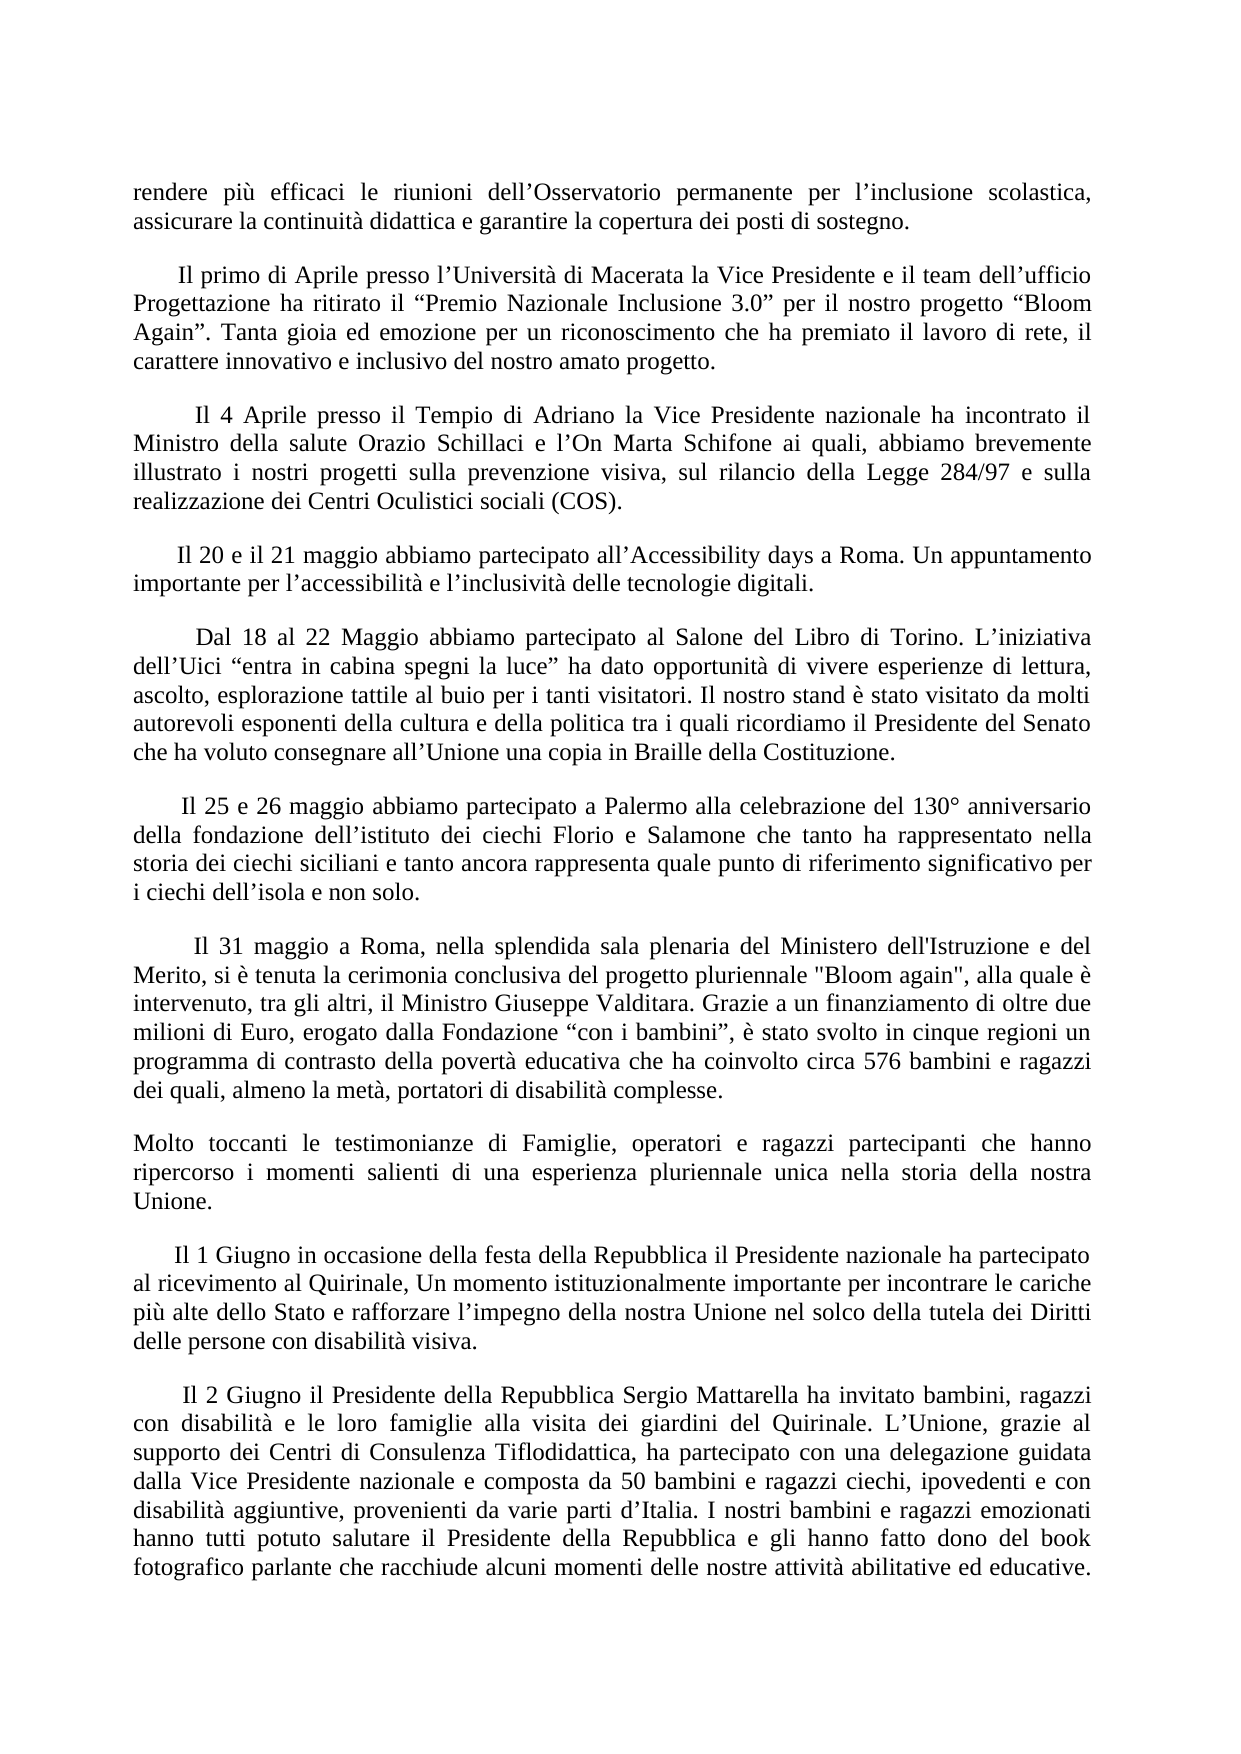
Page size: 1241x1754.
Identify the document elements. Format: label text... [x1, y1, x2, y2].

text Molto toccanti le testimonianze di Famiglie, operatori e ragazzi partecipanti che hanno ripercorso i momenti salienti di una esperienza pluriennale unica nella storia della nostra Unione. [133, 1128, 1093, 1215]
text Il primo di Aprile presso l’Università di Macerata la Vice Presidente e il team dell’ufficio Progettazione ha ritirato il “Premio Nazionale Inclusione 3.0” per il nostro progetto “Bloom Again”. Tanta gioia ed emozione per un riconoscimento che ha premiato il lavoro di rete, il carattere innovativo e inclusivo del nostro amato progetto. [133, 260, 1093, 375]
text Il 1 Giugno in occasione della festa della Repubblica il Presidente nazionale ha partecipato al ricevimento al Quirinale, Un momento istituzionalmente importante per incontrare le cariche più alte dello Stato e rafforzare l’impegno della nostra Unione nel solco della tutela dei Diritti delle persone con disabilità visiva. [133, 1240, 1093, 1355]
text Il 4 Aprile presso il Tempio di Adriano la Vice Presidente nazionale ha incontrato il Ministro della salute Orazio Schillaci e l’On Marta Schifone ai quali, abbiamo brevemente illustrato i nostri progetti sulla prevenzione visiva, sul rilancio della Legge 284/97 e sulla realizzazione dei Centri Oculistici sociali (COS). [133, 400, 1093, 515]
text Il 25 e 26 maggio abbiamo partecipato a Palermo alla celebrazione del 130° anniversario della fondazione dell’istituto dei ciechi Florio e Salamone che tanto ha rappresentato nella storia dei ciechi siciliani e tanto ancora rappresenta quale punto di riferimento significativo per i ciechi dell’isola e non solo. [133, 791, 1093, 906]
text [133, 177, 1093, 235]
text Il 31 maggio a Roma, nella splendida sala plenaria del Ministero dell'Istruzione e del Merito, si è tenuta la cerimonia conclusiva del progetto pluriennale "Bloom again", alla quale è intervenuto, tra gli altri, il Ministro Giuseppe Valditara. Grazie a un finanziamento di oltre due milioni di Euro, erogato dalla Fondazione “con i bambini”, è stato svolto in cinque regioni un programma di contrasto della povertà educativa che ha coinvolto circa 576 bambini e ragazzi dei quali, almeno la metà, portatori di disabilità complesse. [133, 931, 1093, 1103]
text Il 20 e il 21 maggio abbiamo partecipato all’Accessibility days a Roma. Un appuntamento importante per l’accessibilità e l’inclusività delle tecnologie digitali. [133, 540, 1093, 597]
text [133, 1380, 1093, 1581]
text Dal 18 al 22 Maggio abbiamo partecipato al Salone del Libro di Torino. L’iniziativa dell’Uici “entra in cabina spegni la luce” ha dato opportunità di vivere esperienze di lettura, ascolto, esplorazione tattile al buio per i tanti visitatori. Il nostro stand è stato visitato da molti autorevoli esponenti della cultura e della politica tra i quali ricordiamo il Presidente del Senato che ha voluto consegnare all’Unione una copia in Braille della Costituzione. [133, 622, 1093, 766]
